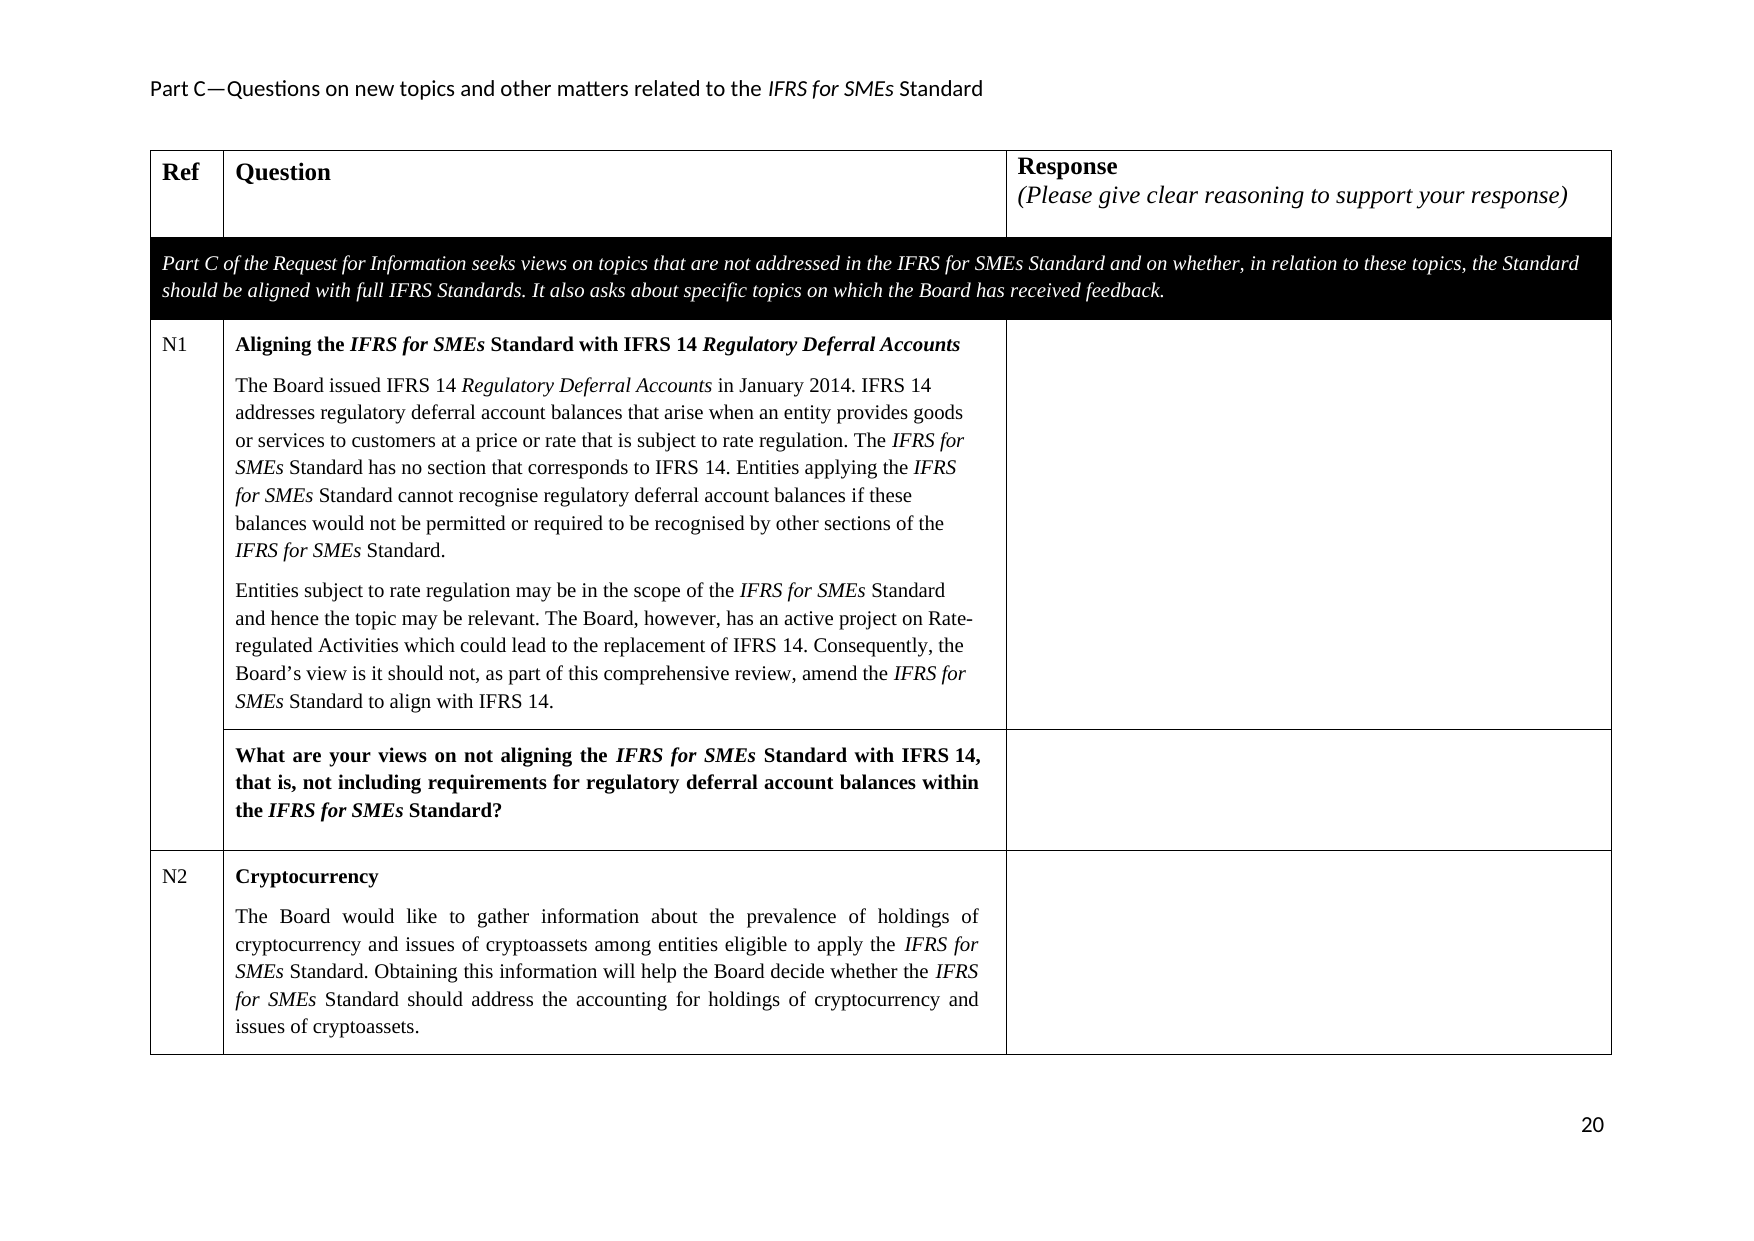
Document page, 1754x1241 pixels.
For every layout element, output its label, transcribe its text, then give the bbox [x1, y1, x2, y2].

table_cell [1007, 851, 1611, 1054]
table_cell What are your views on not aligning the IFRS for SMEs Standard with IFRS 14, that is, not including requirements for regulatory deferral account balances within the IFRS for SMEs Standard? [224, 730, 1006, 850]
table_cell Aligning the IFRS for SMEs Standard with IFRS 14 Regulatory Deferral Accounts The Board issued IFRS 14 Regulatory Deferral Accounts in January 2014. IFRS 14 addresses regulatory deferral account balances that arise when an entity provides goods or services to customers at a price or rate that is subject to rate regulation. The IFRS for SMEs Standard has no section that corresponds to IFRS 14. Entities applying the IFRS for SMEs Standard cannot recognise regulatory deferral account balances if these balances would not be permitted or required to be recognised by other sections of the IFRS for SMEs Standard. Entities subject to rate regulation may be in the scope of the IFRS for SMEs Standard and hence the topic may be relevant. The Board, however, has an active project on Rate-regulated Activities which could lead to the replacement of IFRS 14. Consequently, the Board’s view is it should not, as part of this comprehensive review, amend the IFRS for SMEs Standard to align with IFRS 14. [224, 320, 1006, 729]
table_cell [1007, 320, 1611, 729]
table_header Response (Please give clear reasoning to support your response) [1007, 151, 1611, 237]
table_cell N2 [151, 851, 223, 1054]
table_cell [1007, 730, 1611, 850]
table_header Question [224, 151, 1006, 237]
table_cell N1 [151, 320, 223, 850]
table_cell Cryptocurrency The Board would like to gather information about the prevalence of holdings of cryptocurrency and issues of cryptoassets among entities eligible to apply the IFRS for SMEs Standard. Obtaining this information will help the Board decide whether the IFRS for SMEs Standard should address the accounting for holdings of cryptocurrency and issues of cryptoassets. [224, 851, 1006, 1054]
table_header Ref [151, 151, 223, 237]
table_cell Part C of the Request for Information seeks views on topics that are not addressed in the IFRS for SMEs Standard and on whether, in relation to these topics, the Standard should be aligned with full IFRS Standards. It also asks about specific topics on which the Board has received feedback. [151, 238, 1611, 319]
